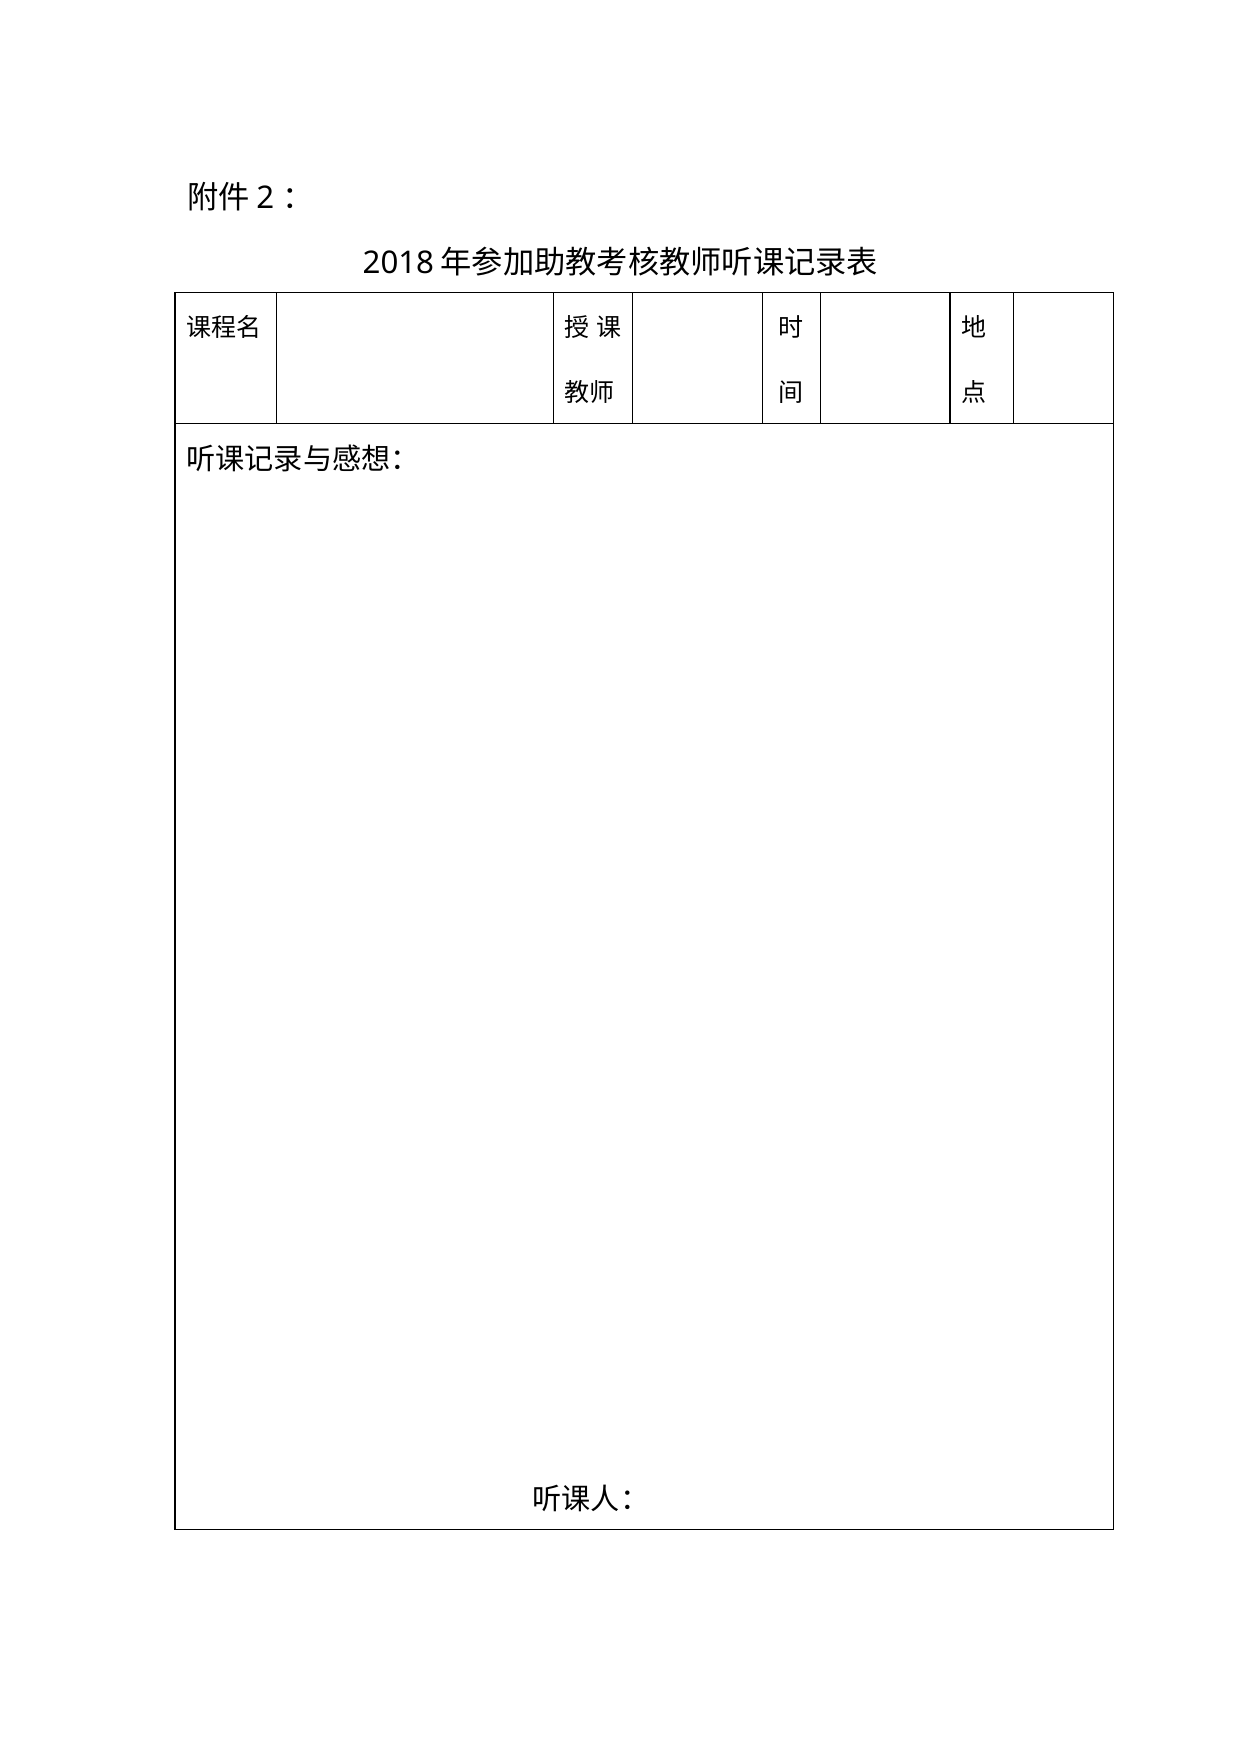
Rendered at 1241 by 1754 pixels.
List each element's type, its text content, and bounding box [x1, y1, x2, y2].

table_cell 听课记录与感想： 听课人： [176, 424, 1113, 1529]
text 附件2 ： [187, 162, 1053, 227]
table_header 时间 [763, 293, 820, 423]
table_header 地点 [951, 293, 1013, 423]
table_header [1014, 293, 1113, 423]
table_header 授课教师 [554, 293, 632, 423]
table_header [277, 293, 553, 423]
text 2018年参加助教考核教师听课记录表 [187, 227, 1053, 292]
table_header [633, 293, 762, 423]
table_header [821, 293, 949, 423]
table_header 课程名 [176, 293, 276, 423]
